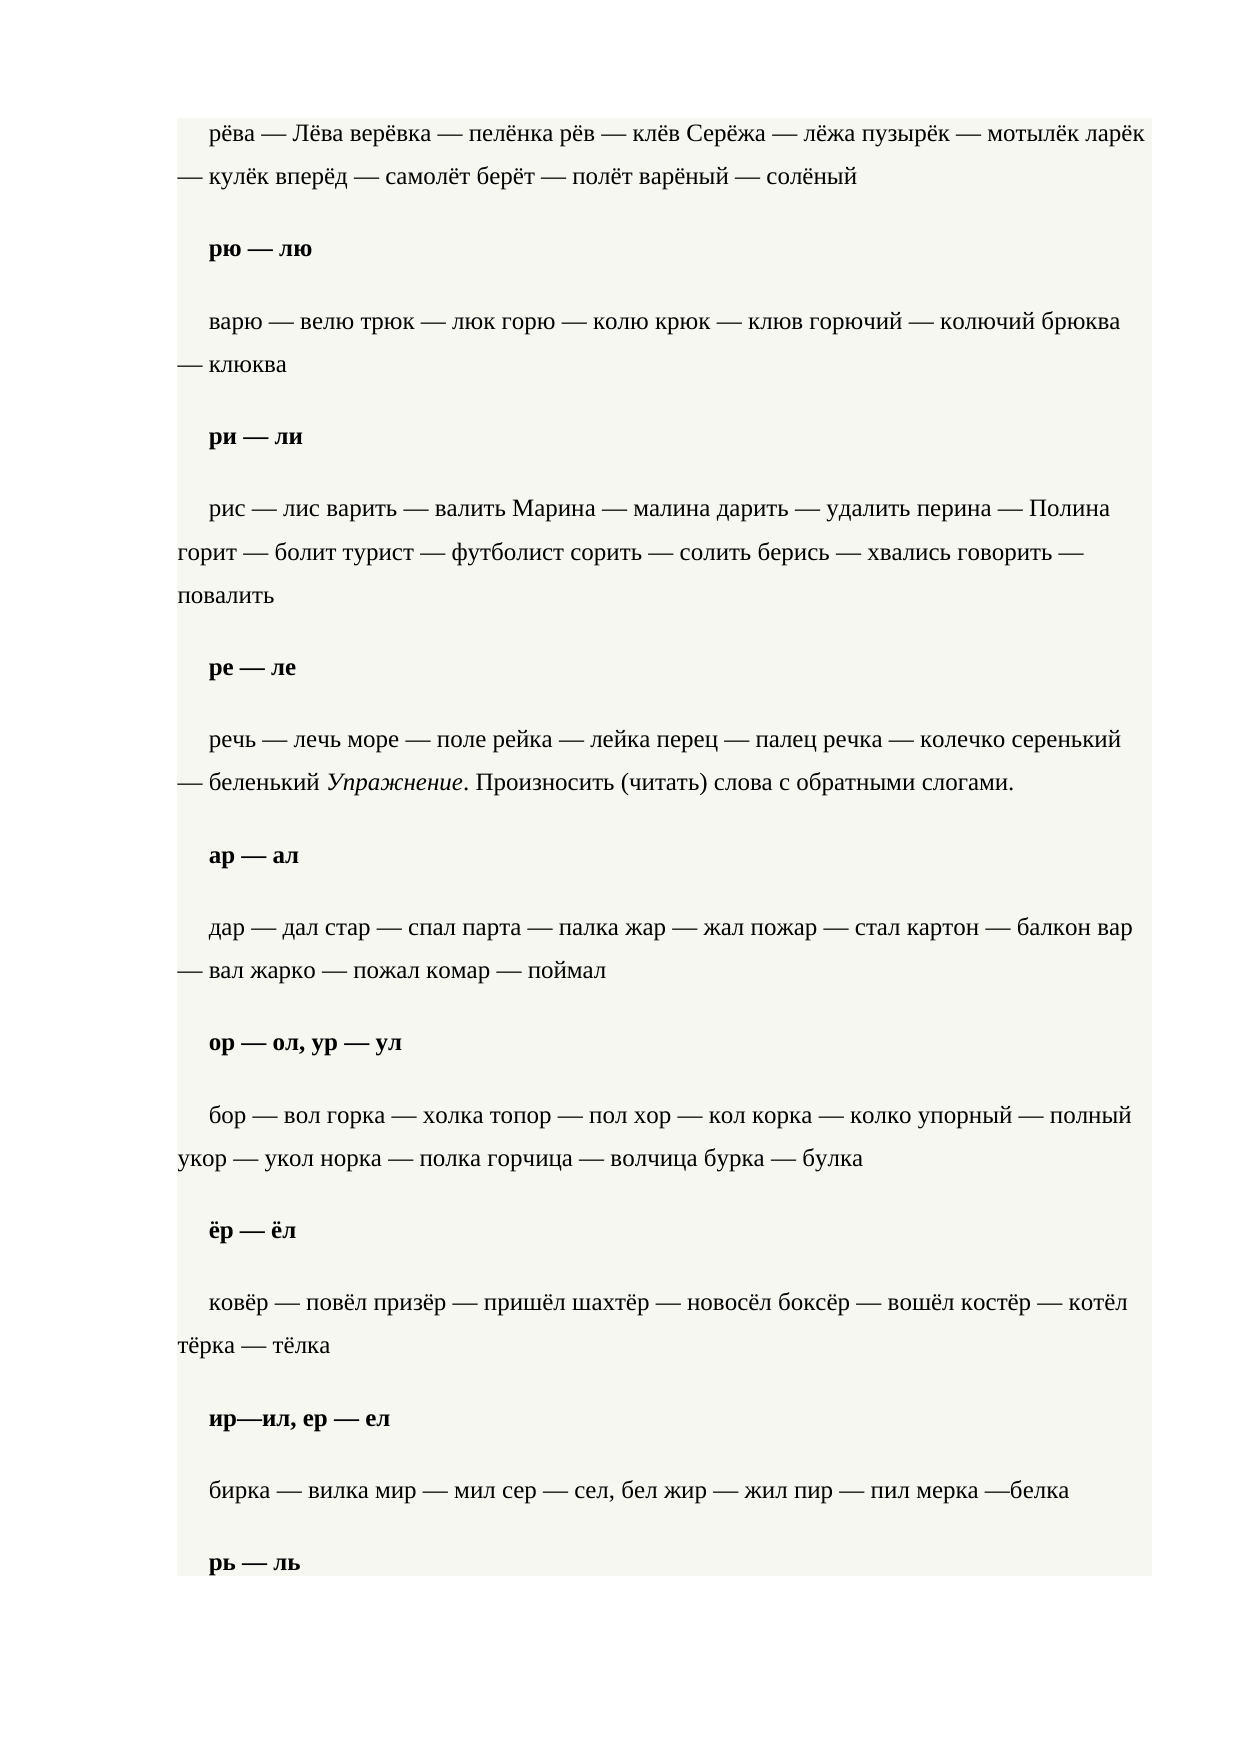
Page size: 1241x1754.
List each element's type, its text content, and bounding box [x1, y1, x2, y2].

text ор — ол, ур — ул [177, 1027, 1152, 1056]
text ар — ал [177, 840, 1152, 868]
text речь — лечь море — поле рейка — лейка перец — палец речка — колечко серенький — беленький Упражнение. Произносить (читать) слова с обратными слогами. [177, 724, 1152, 796]
text рёва — Лёва верёвка — пелёнка рёв — клёв Серёжа — лёжа пузырёк — мотылёк ларёк — кулёк вперёд — самолёт берёт — полёт варёный — солёный [177, 118, 1152, 190]
text ёр — ёл [177, 1215, 1152, 1244]
text ковёр — повёл призёр — пришёл шахтёр — новосёл боксёр — вошёл костёр — котёл тёрка — тёлка [177, 1287, 1152, 1359]
text ри — ли [177, 421, 1152, 450]
text дар — дал стар — спал парта — палка жар — жал пожар — стал картон — балкон вар — вал жарко — пожал комар — поймал [177, 912, 1152, 984]
text рю — лю [177, 233, 1152, 262]
text бор — вол горка — холка топор — пол хор — кол корка — колко упорный — полный укор — укол норка — полка горчица — волчица бурка — булка [177, 1100, 1152, 1172]
text ир—ил, ер — ел [177, 1403, 1152, 1432]
text варю — велю трюк — люк горю — колю крюк — клюв горючий — колючий брюква — клюква [177, 306, 1152, 378]
text ре — ле [177, 652, 1152, 681]
text рь — ль [177, 1547, 1152, 1576]
text рис — лис варить — валить Марина — малина дарить — удалить перина — Полина горит — болит турист — футболист сорить — солить берись — хвались говорить — повалить [177, 493, 1152, 608]
text бирка — вилка мир — мил сер — сел, бел жир — жил пир — пил мерка —белка [177, 1475, 1152, 1504]
